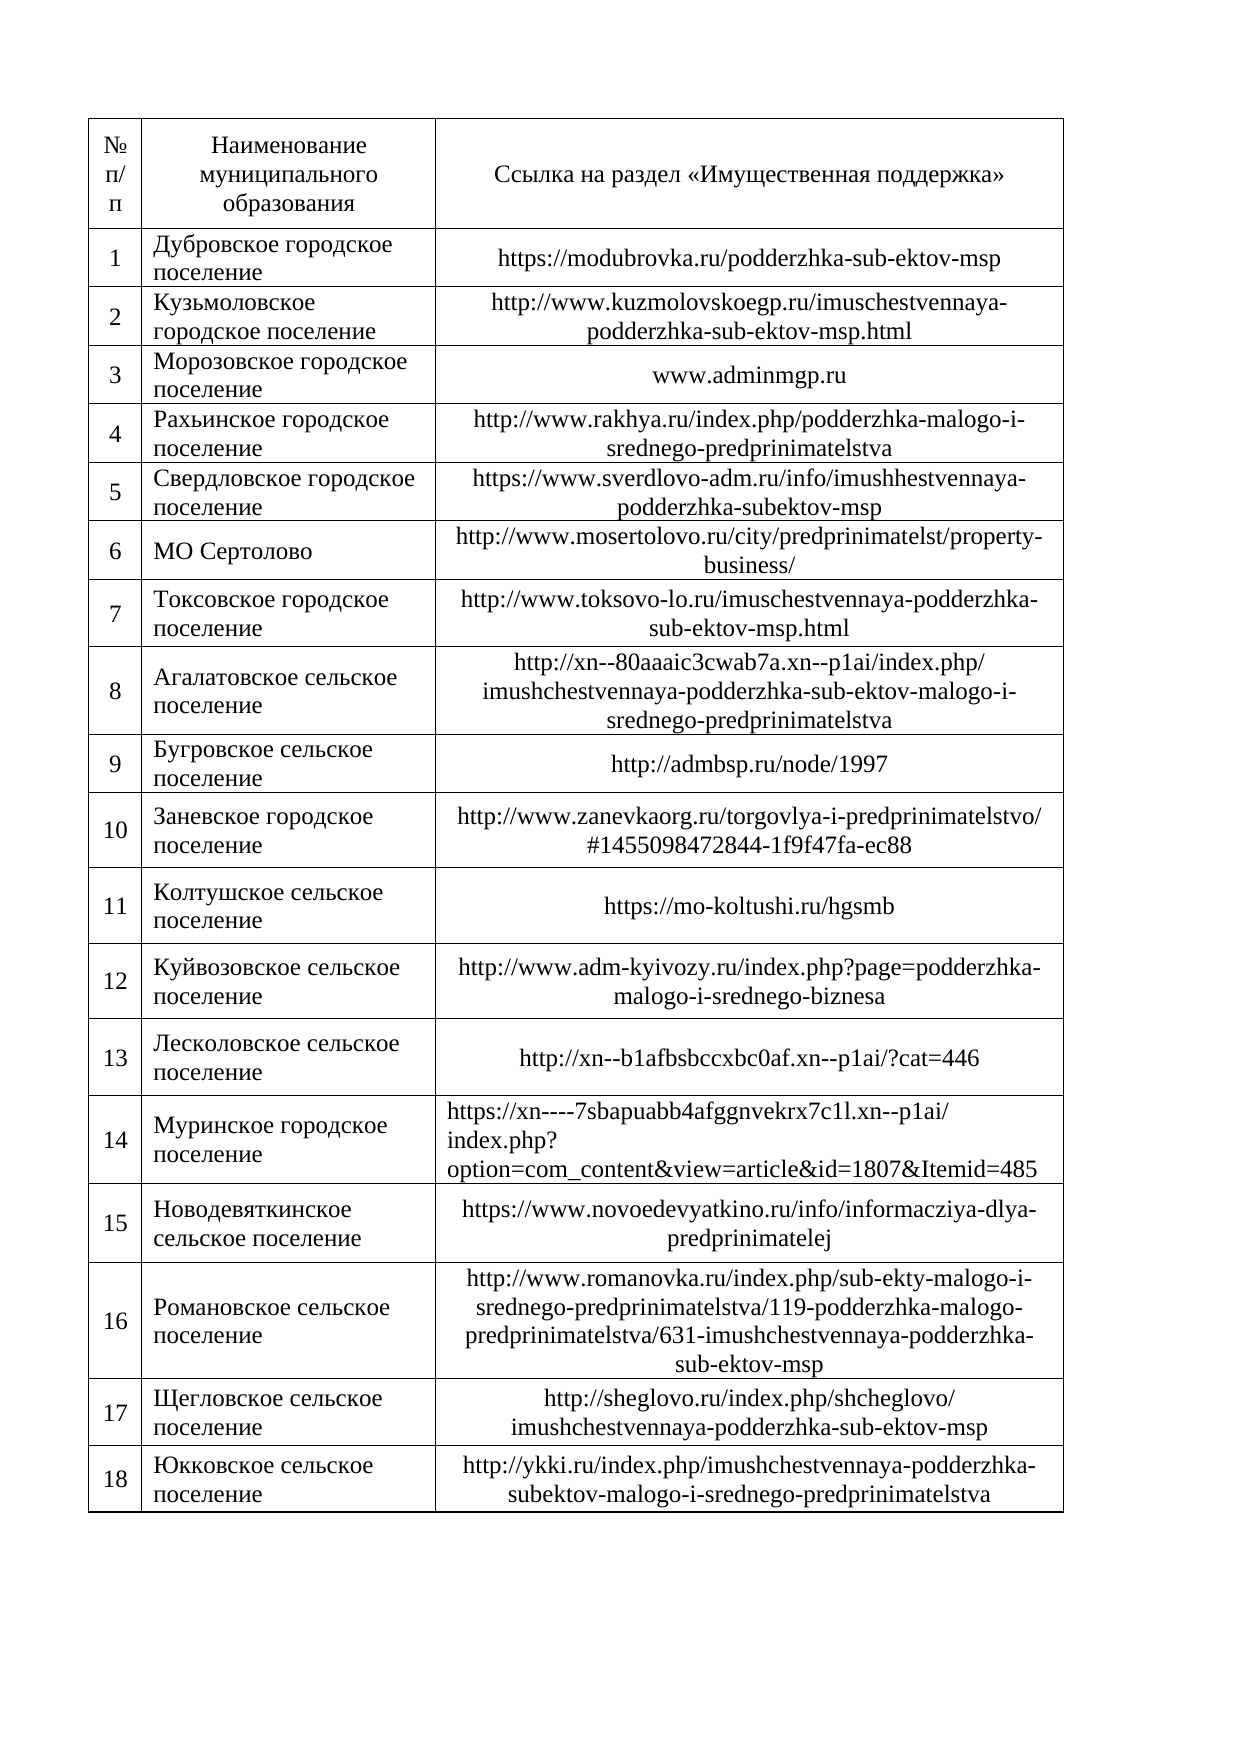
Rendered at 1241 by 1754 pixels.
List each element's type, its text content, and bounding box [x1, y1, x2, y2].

table_cell Щегловское сельское поселение [142, 1379, 435, 1445]
table_cell 4 [89, 404, 141, 462]
table_cell Бугровское сельское поселение [142, 735, 435, 792]
table_cell 8 [89, 647, 141, 733]
table_cell Дубровское городское поселение [142, 229, 435, 286]
table_cell 11 [89, 868, 141, 943]
table_cell 2 [89, 287, 141, 345]
table_cell Колтушское сельское поселение [142, 868, 435, 943]
table_cell https://mo-koltushi.ru/hgsmb [436, 868, 1063, 943]
table_cell https://modubrovka.ru/podderzhka-sub-ektov-msp [436, 229, 1063, 286]
table_cell http://www.mosertolovo.ru/city/predprinimatelst/property-business/ [436, 521, 1063, 579]
table_cell http://ykki.ru/index.php/imushchestvennaya-podderzhka-subektov-malogo-i-srednego-predprinimatelstva [436, 1446, 1063, 1511]
table_cell https://www.novoedevyatkino.ru/info/informacziya-dlya-predprinimatelej [436, 1184, 1063, 1262]
table_cell http://www.rakhya.ru/index.php/podderzhka-malogo-i-srednego-predprinimatelstva [436, 404, 1063, 462]
table_cell http://www.toksovo-lo.ru/imuschestvennaya-podderzhka-sub-ektov-msp.html [436, 580, 1063, 646]
table_header Наименование муниципального образования [142, 119, 435, 228]
table_cell 5 [89, 463, 141, 520]
table_cell 14 [89, 1096, 141, 1182]
table_header № п/п [89, 119, 141, 228]
table_cell 6 [89, 521, 141, 579]
table_cell Свердловское городское поселение [142, 463, 435, 520]
table_cell http://admbsp.ru/node/1997 [436, 735, 1063, 792]
table_cell Лесколовское сельское поселение [142, 1019, 435, 1095]
table_cell 12 [89, 944, 141, 1018]
table_cell Романовское сельское поселение [142, 1263, 435, 1378]
table_cell http://xn--80aaaic3cwab7a.xn--p1ai/index.php/imushchestvennaya-podderzhka-sub-ektov-malogo-i-srednego-predprinimatelstva [436, 647, 1063, 733]
table_cell http://sheglovo.ru/index.php/shcheglovo/imushchestvennaya-podderzhka-sub-ektov-msp [436, 1379, 1063, 1445]
table_cell Новодевяткинское сельское поселение [142, 1184, 435, 1262]
table_cell 17 [89, 1379, 141, 1445]
table_cell 13 [89, 1019, 141, 1095]
table_cell 1 [89, 229, 141, 286]
table_cell Рахьинское городское поселение [142, 404, 435, 462]
table_cell 3 [89, 346, 141, 403]
table_cell 9 [89, 735, 141, 792]
table_cell Морозовское городское поселение [142, 346, 435, 403]
table_cell http://www.kuzmolovskoegp.ru/imuschestvennaya-podderzhka-sub-ektov-msp.html [436, 287, 1063, 345]
table_cell Агалатовское сельское поселение [142, 647, 435, 733]
table_cell http://www.zanevkaorg.ru/torgovlya-i-predprinimatelstvo/#1455098472844-1f9f47fa-ec88 [436, 793, 1063, 867]
table_cell http://xn--b1afbsbccxbc0af.xn--p1ai/?cat=446 [436, 1019, 1063, 1095]
table_cell https://xn----7sbapuabb4afggnvekrx7c1l.xn--p1ai/index.php?option=com_content&view=article&id=1807&Itemid=485 [436, 1096, 1063, 1182]
table_cell Юкковское сельское поселение [142, 1446, 435, 1511]
table_cell http://www.adm-kyivozy.ru/index.php?page=podderzhka-malogo-i-srednego-biznesa [436, 944, 1063, 1018]
table_cell 15 [89, 1184, 141, 1262]
table_cell 10 [89, 793, 141, 867]
table_cell МО Сертолово [142, 521, 435, 579]
table_cell https://www.sverdlovo-adm.ru/info/imushhestvennaya-podderzhka-subektov-msp [436, 463, 1063, 520]
table_cell Куйвозовское сельское поселение [142, 944, 435, 1018]
table_cell 7 [89, 580, 141, 646]
table_cell 16 [89, 1263, 141, 1378]
table_cell www.adminmgp.ru [436, 346, 1063, 403]
table_cell Заневское городское поселение [142, 793, 435, 867]
table_cell Токсовское городское поселение [142, 580, 435, 646]
table_cell Муринское городское поселение [142, 1096, 435, 1182]
table_cell http://www.romanovka.ru/index.php/sub-ekty-malogo-i-srednego-predprinimatelstva/119-podderzhka-malogo-predprinimatelstva/631-imushchestvennaya-podderzhka-sub-ektov-msp [436, 1263, 1063, 1378]
table_header Ссылка на раздел «Имущественная поддержка» [436, 119, 1063, 228]
table_cell 18 [89, 1446, 141, 1511]
table_cell Кузьмоловское городское поселение [142, 287, 435, 345]
